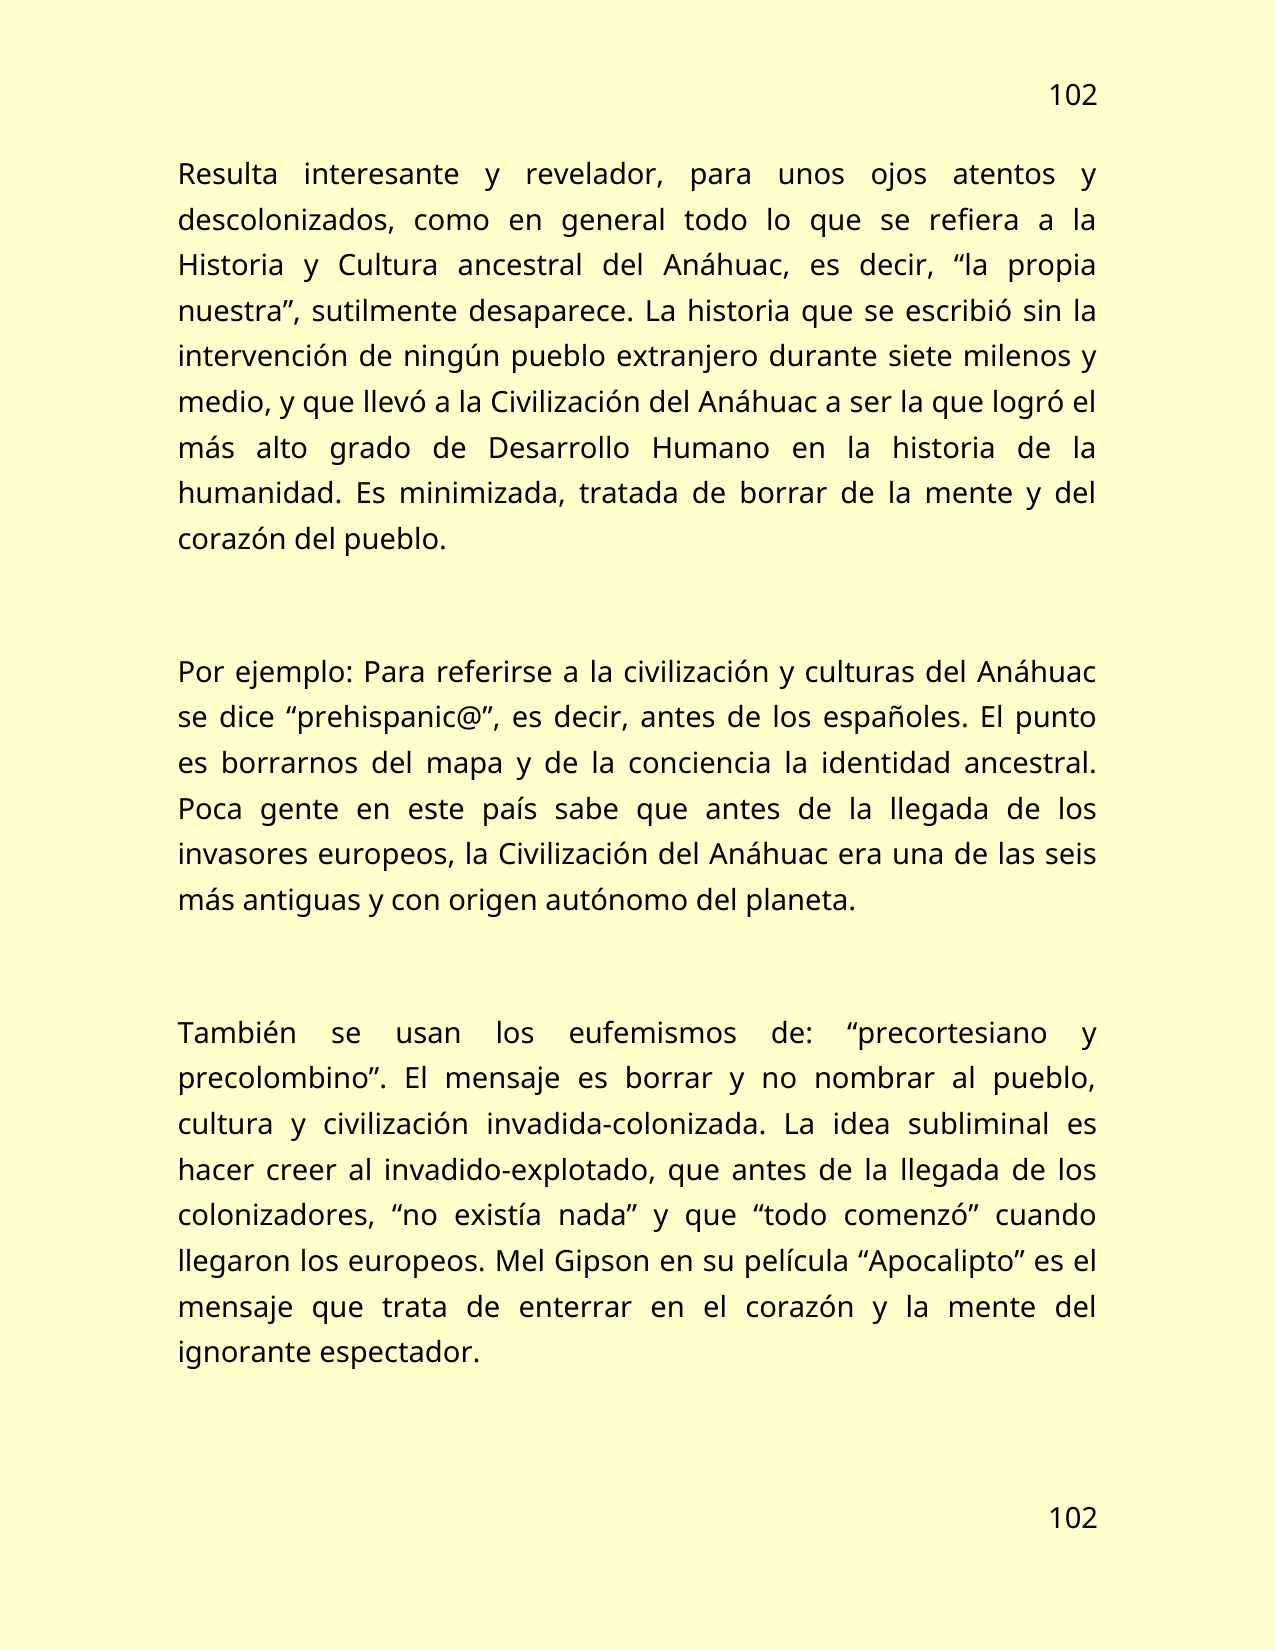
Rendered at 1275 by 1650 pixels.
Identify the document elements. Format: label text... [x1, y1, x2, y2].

text También se usan los eufemismos de: “precortesiano y precolombino”. El mensaje es borrar y no nombrar al pueblo, cultura y civilización invadida-colonizada. La idea subliminal es hacer creer al invadido-explotado, que antes de la llegada de los colonizadores, “no existía nada” y que “todo comenzó” cuando llegaron los europeos. Mel Gipson en su película “Apocalipto” es el mensaje que trata de enterrar en el corazón y la mente del ignorante espectador. [177, 1012, 1098, 1371]
text Por ejemplo: Para referirse a la civilización y culturas del Anáhuac se dice “prehispanic@”, es decir, antes de los españoles. El punto es borrarnos del mapa y de la conciencia la identidad ancestral. Poca gente en este país sabe que antes de la llegada de los invasores europeos, la Civilización del Anáhuac era una de las seis más antiguas y con origen autónomo del planeta. [177, 651, 1098, 919]
text Resulta interesante y revelador, para unos ojos atentos y descolonizados, como en general todo lo que se refiera a la Historia y Cultura ancestral del Anáhuac, es decir, “la propia nuestra”, sutilmente desaparece. La historia que se escribió sin la intervención de ningún pueblo extranjero durante siete milenos y medio, y que llevó a la Civilización del Anáhuac a ser la que logró el más alto grado de Desarrollo Humano en la historia de la humanidad. Es minimizada, tratada de borrar de la mente y del corazón del pueblo. [177, 153, 1098, 558]
